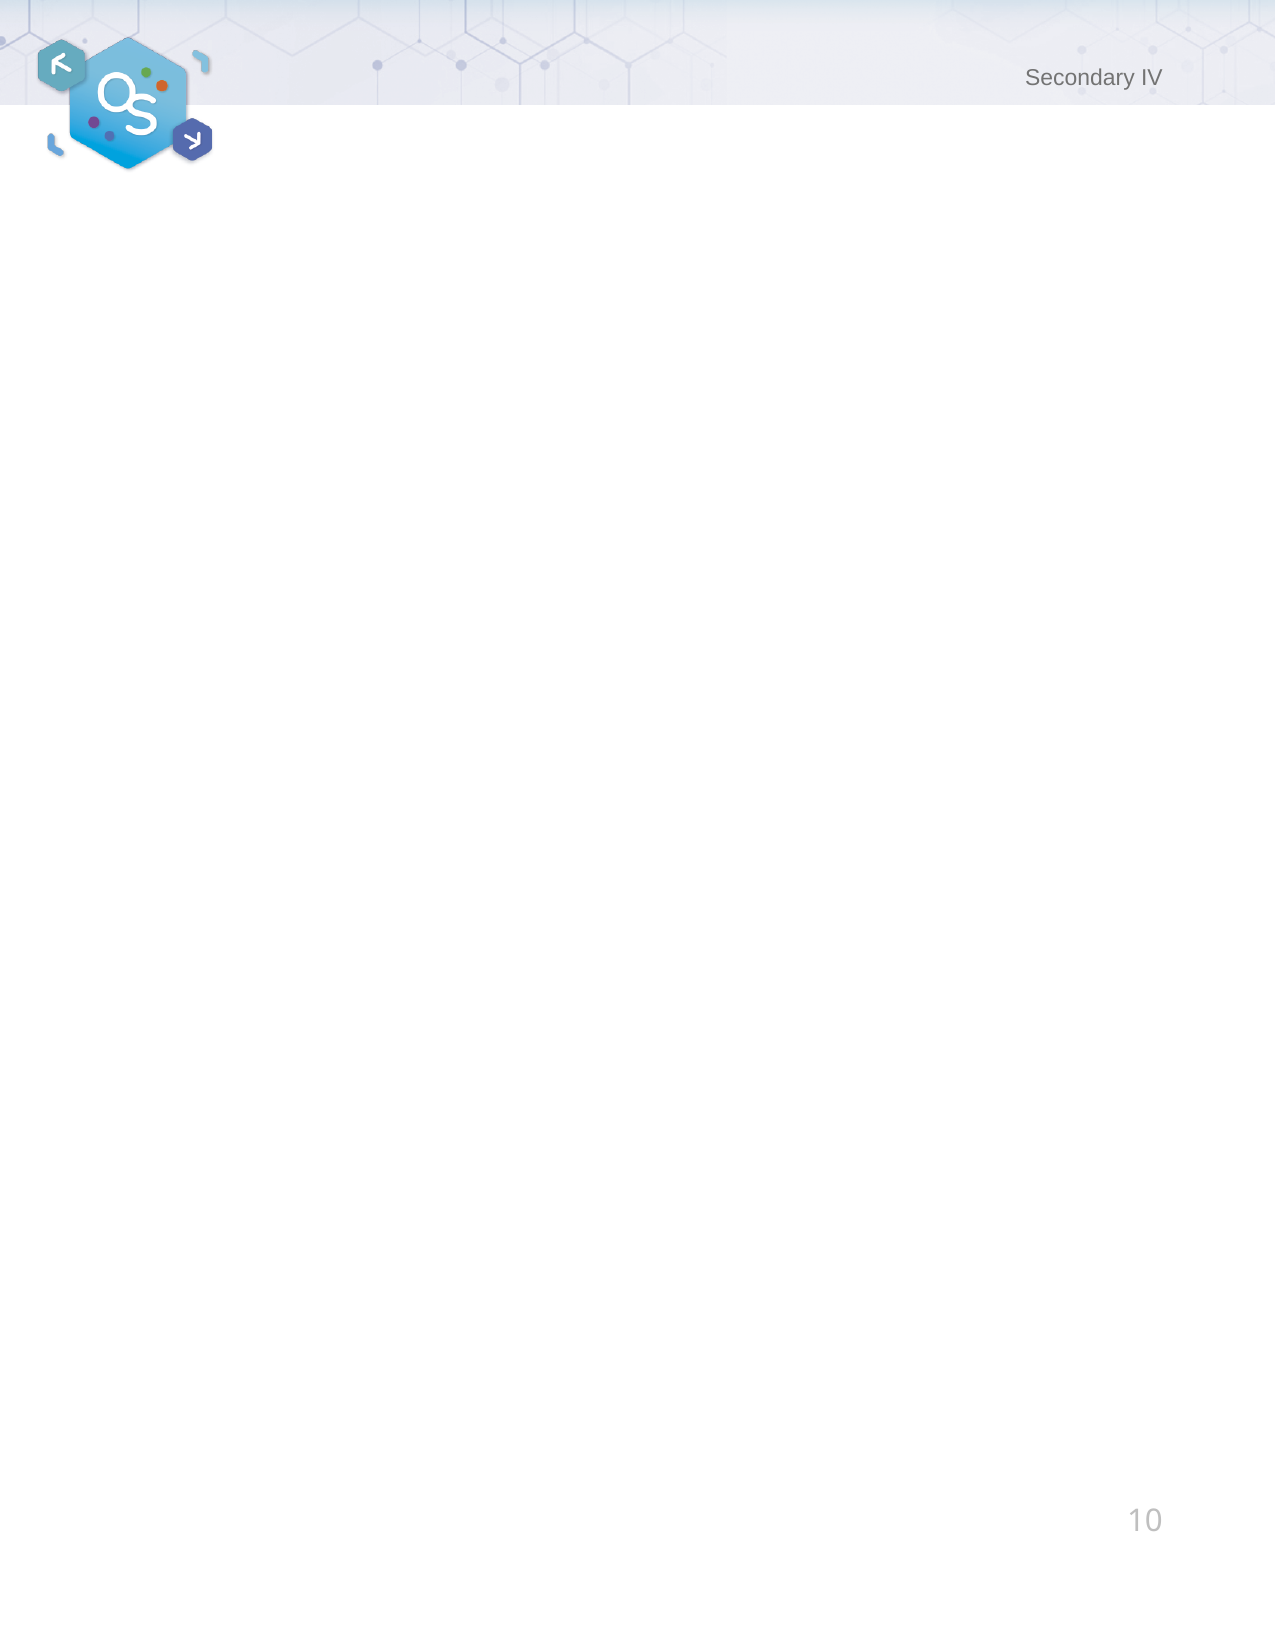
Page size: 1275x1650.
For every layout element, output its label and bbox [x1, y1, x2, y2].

picture [0, 0, 1275, 189]
